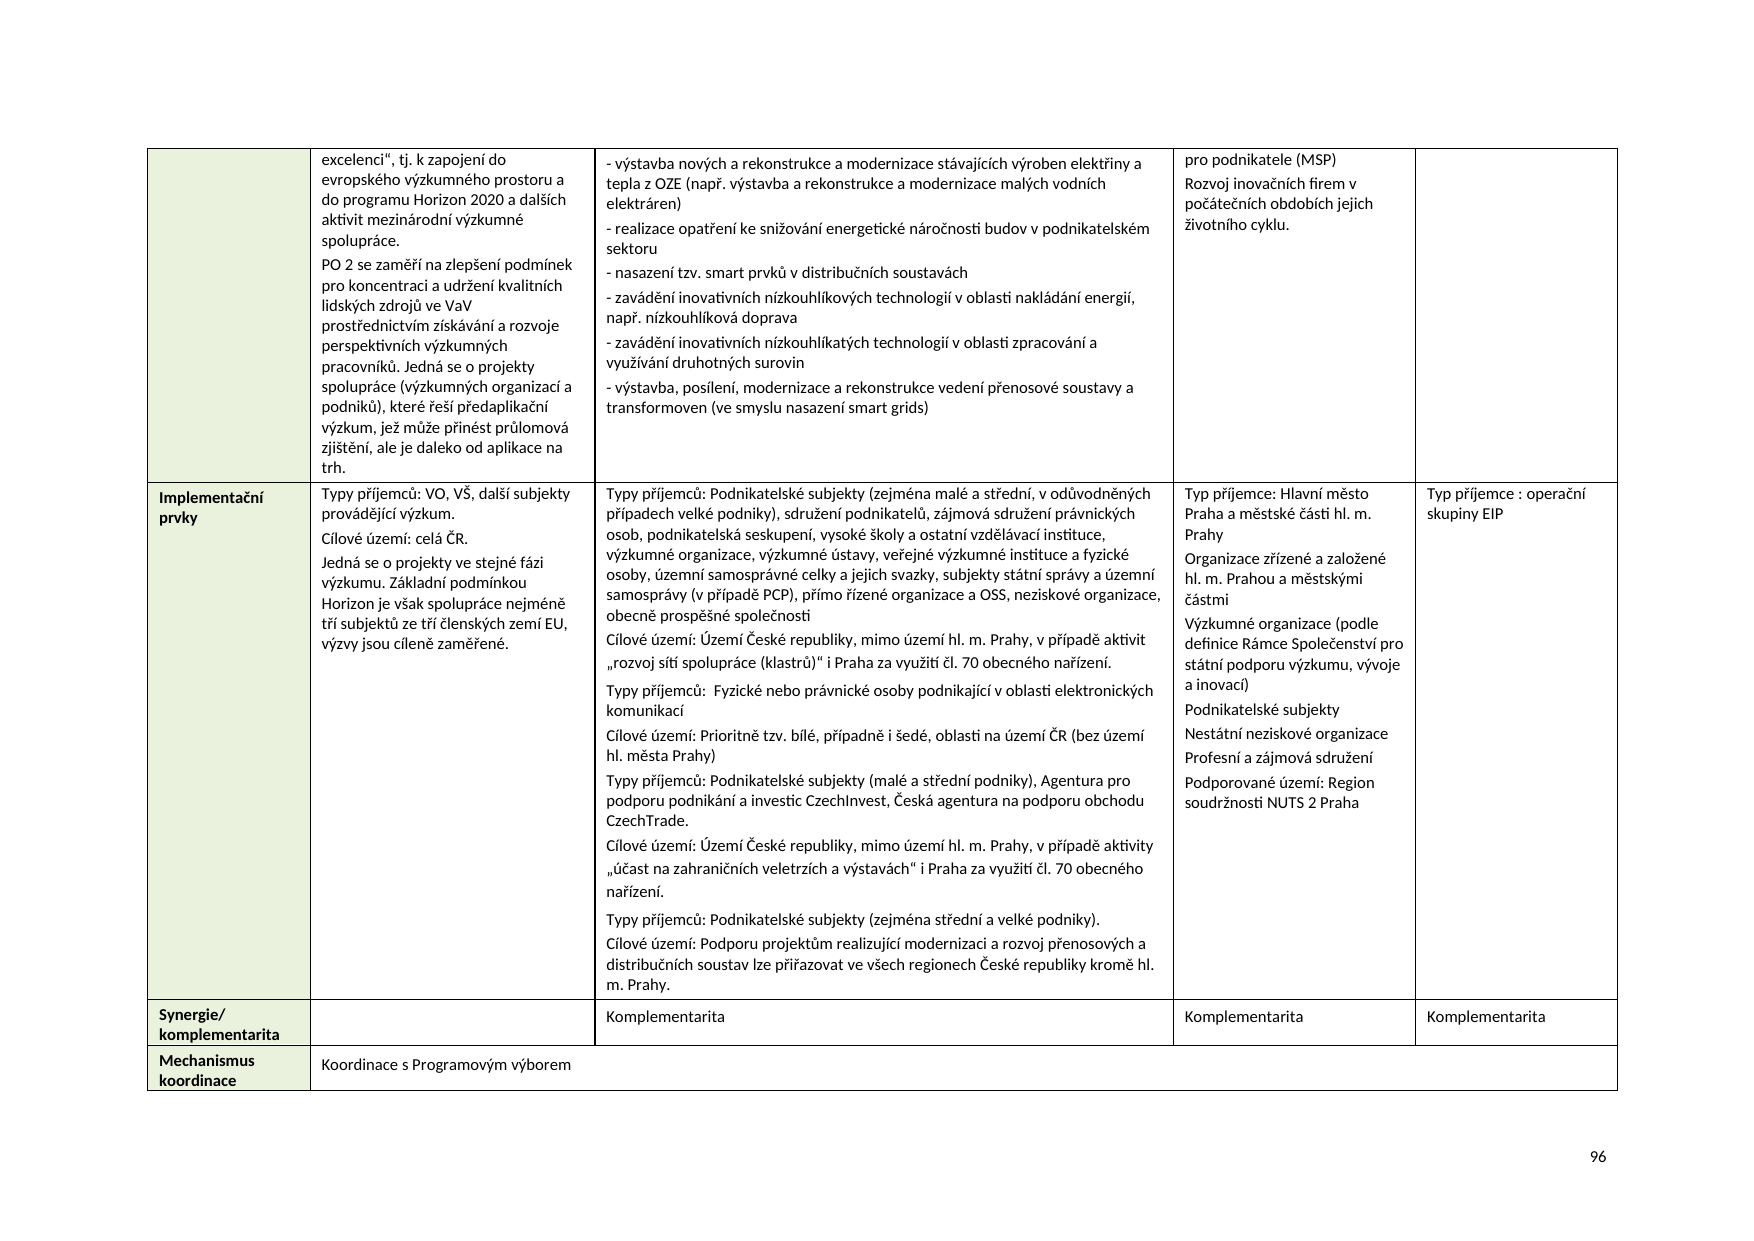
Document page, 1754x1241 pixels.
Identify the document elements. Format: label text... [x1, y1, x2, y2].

table_cell Typy příjemců: Podnikatelské subjekty (zejména malé a střední, v odůvodněných případech velké podniky), sdružení podnikatelů, zájmová sdružení právnických osob, podnikatelská seskupení, vysoké školy a ostatní vzdělávací instituce, výzkumné organizace, výzkumné ústavy, veřejné výzkumné instituce a fyzické osoby, územní samosprávné celky a jejich svazky, subjekty státní správy a územní samosprávy (v případě PCP), přímo řízené organizace a OSS, neziskové organizace, obecně prospěšné společnosti Cílové území: Území České republiky, mimo území hl. m. Prahy, v případě aktivit „rozvoj sítí spolupráce (klastrů)“ i Praha za využití čl. 70 obecného nařízení. Typy příjemců: Fyzické nebo právnické osoby podnikající v oblasti elektronických komunikací Cílové území: Prioritně tzv. bílé, případně i šedé, oblasti na území ČR (bez území hl. města Prahy) Typy příjemců: Podnikatelské subjekty (malé a střední podniky), Agentura pro podporu podnikání a investic CzechInvest, Česká agentura na podporu obchodu CzechTrade. Cílové území: Území České republiky, mimo území hl. m. Prahy, v případě aktivity „účast na zahraničních veletrzích a výstavách“ i Praha za využití čl. 70 obecného nařízení. Typy příjemců: Podnikatelské subjekty (zejména střední a velké podniky). Cílové území: Podporu projektům realizující modernizaci a rozvoj přenosových a distribučních soustav lze přiřazovat ve všech regionech České republiky kromě hl. m. Prahy. [596, 483, 1173, 999]
table_cell Synergie/komplementarita [148, 1000, 310, 1044]
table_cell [596, 149, 1173, 482]
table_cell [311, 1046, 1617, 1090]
table_cell Implementační prvky [148, 483, 310, 999]
table_cell Typ příjemce : operační skupiny EIP [1416, 483, 1617, 999]
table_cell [311, 149, 594, 482]
table_cell Komplementarita [596, 1000, 1173, 1044]
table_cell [1174, 149, 1415, 482]
table_cell Komplementarita [1174, 1000, 1415, 1044]
table_cell Komplementarita [1416, 1000, 1617, 1044]
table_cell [148, 1046, 310, 1090]
table_cell Typ příjemce: Hlavní město Praha a městské části hl. m. Prahy Organizace zřízené a založené hl. m. Prahou a městskými částmi Výzkumné organizace (podle definice Rámce Společenství pro státní podporu výzkumu, vývoje a inovací) Podnikatelské subjekty Nestátní neziskové organizace Profesní a zájmová sdružení Podporované území: Region soudržnosti NUTS 2 Praha [1174, 483, 1415, 999]
table_cell [311, 1000, 594, 1044]
table_cell Typy příjemců: VO, VŠ, další subjekty provádějící výzkum. Cílové území: celá ČR. Jedná se o projekty ve stejné fázi výzkumu. Základní podmínkou Horizon je však spolupráce nejméně tří subjektů ze tří členských zemí EU, výzvy jsou cíleně zaměřené. [311, 483, 594, 999]
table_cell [148, 149, 310, 482]
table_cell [1416, 149, 1617, 482]
